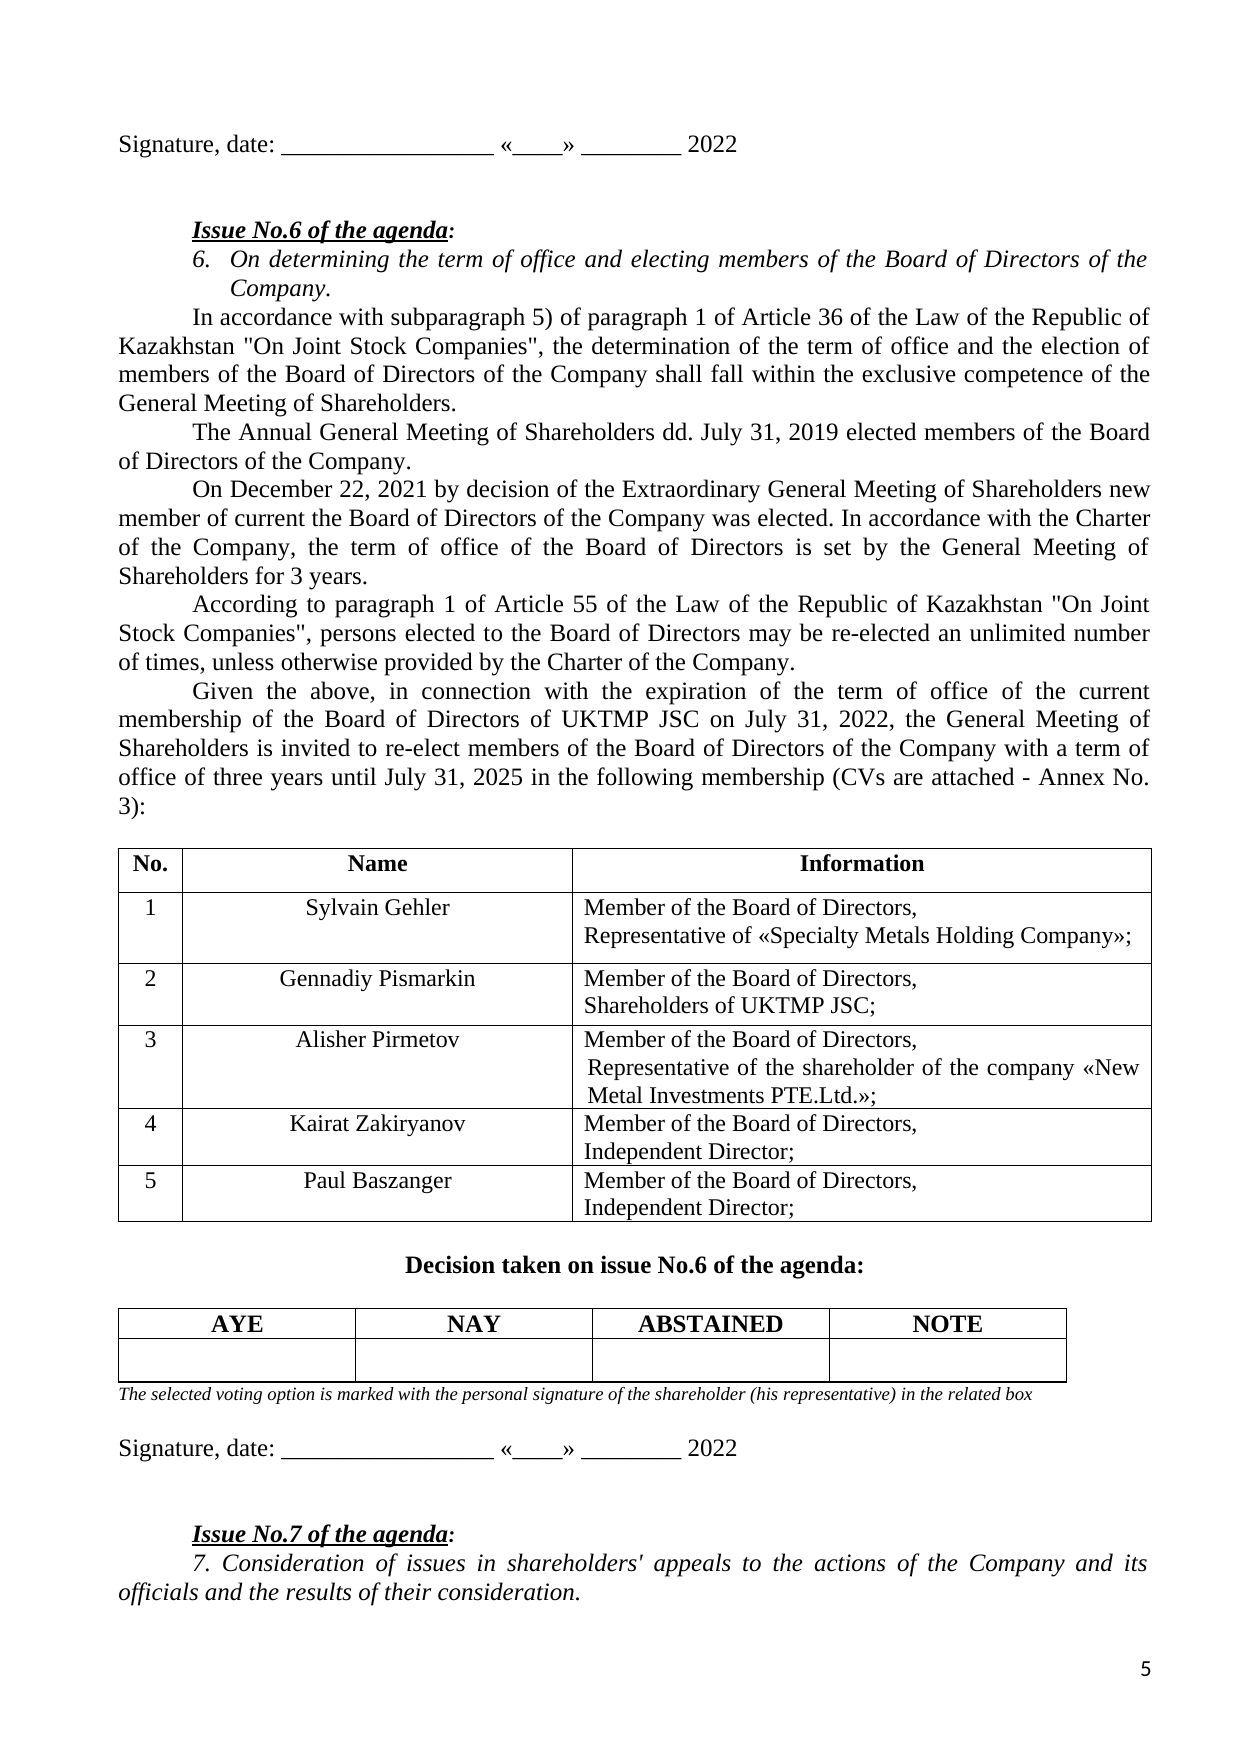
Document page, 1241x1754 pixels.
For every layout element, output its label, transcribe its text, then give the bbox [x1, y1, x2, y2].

text Signature, date: _________________ «____» ________ 2022 [118, 129, 1152, 158]
table_cell 2 [119, 964, 182, 1024]
table_cell 4 [119, 1109, 182, 1164]
table_cell Sylvain Gehler [183, 893, 572, 962]
text In accordance with subparagraph 5) of paragraph 1 of Article 36 of the Law of the Republic of Kazakhstan "On Joint Stock Companies", the determination of the term of office and the election of members of the Board of Directors of the Company shall fall within the exclusive competence of the General Meeting of Shareholders. [118, 302, 1152, 417]
text Decision taken on issue No.6 of the agenda: [118, 1251, 1152, 1279]
text The Annual General Meeting of Shareholders dd. July 31, 2019 elected members of the Board of Directors of the Company. [118, 417, 1152, 474]
text Issue No.6 of the agenda: [118, 215, 1152, 244]
text 7. Consideration of issues in shareholders' appeals to the actions of the Company and its officials and the results of their consideration. [118, 1548, 1152, 1606]
table_cell Alisher Pirmetov [183, 1026, 572, 1108]
table_cell Paul Baszanger [183, 1166, 572, 1221]
table_header No. [119, 849, 182, 892]
text Signature, date: _________________ «____» ________ 2022 [118, 1433, 1152, 1462]
table_header [107, 1279, 1078, 1383]
text According to paragraph 1 of Article 55 of the Law of the Republic of Kazakhstan "On Joint Stock Companies", persons elected to the Board of Directors may be re-elected an unlimited number of times, unless otherwise provided by the Charter of the Company. [118, 589, 1152, 676]
table_header Information [573, 849, 1151, 892]
text On December 22, 2021 by decision of the Extraordinary General Meeting of Shareholders new member of current the Board of Directors of the Company was elected. In accordance with the Charter of the Company, the term of office of the Board of Directors is set by the General Meeting of Shareholders for 3 years. [118, 474, 1152, 589]
table_cell Member of the Board of Directors, Representative of the shareholder of the company «New Metal Investments PTE.Ltd.»; [573, 1026, 1151, 1108]
text Given the above, in connection with the expiration of the term of office of the current membership of the Board of Directors of UKTMP JSC on July 31, 2022, the General Meeting of Shareholders is invited to re-elect members of the Board of Directors of the Company with a term of office of three years until July 31, 2025 in the following membership (CVs are attached - Annex No. 3): [118, 676, 1152, 819]
table_cell 1 [119, 893, 182, 962]
table_cell Member of the Board of Directors, Shareholders of UKTMP JSC; [573, 964, 1151, 1024]
table_cell 5 [119, 1166, 182, 1221]
text Issue No.7 of the agenda: [118, 1519, 1152, 1548]
list On determining the term of office and electing members of the Board of Directors of the Company. [192, 244, 1152, 302]
table_cell Member of the Board of Directors, Representative of «Specialty Metals Holding Company»; [573, 893, 1151, 962]
table_header Name [183, 849, 572, 892]
table_cell Member of the Board of Directors, Independent Director; [573, 1166, 1151, 1221]
table_cell 3 [119, 1026, 182, 1108]
table_cell Member of the Board of Directors, Independent Director; [573, 1109, 1151, 1164]
text The selected voting option is marked with the personal signature of the shareholder (his representative) in the related box [118, 1383, 1152, 1404]
table_cell Kairat Zakiryanov [183, 1109, 572, 1164]
table_cell Gennadiy Pismarkin [183, 964, 572, 1024]
